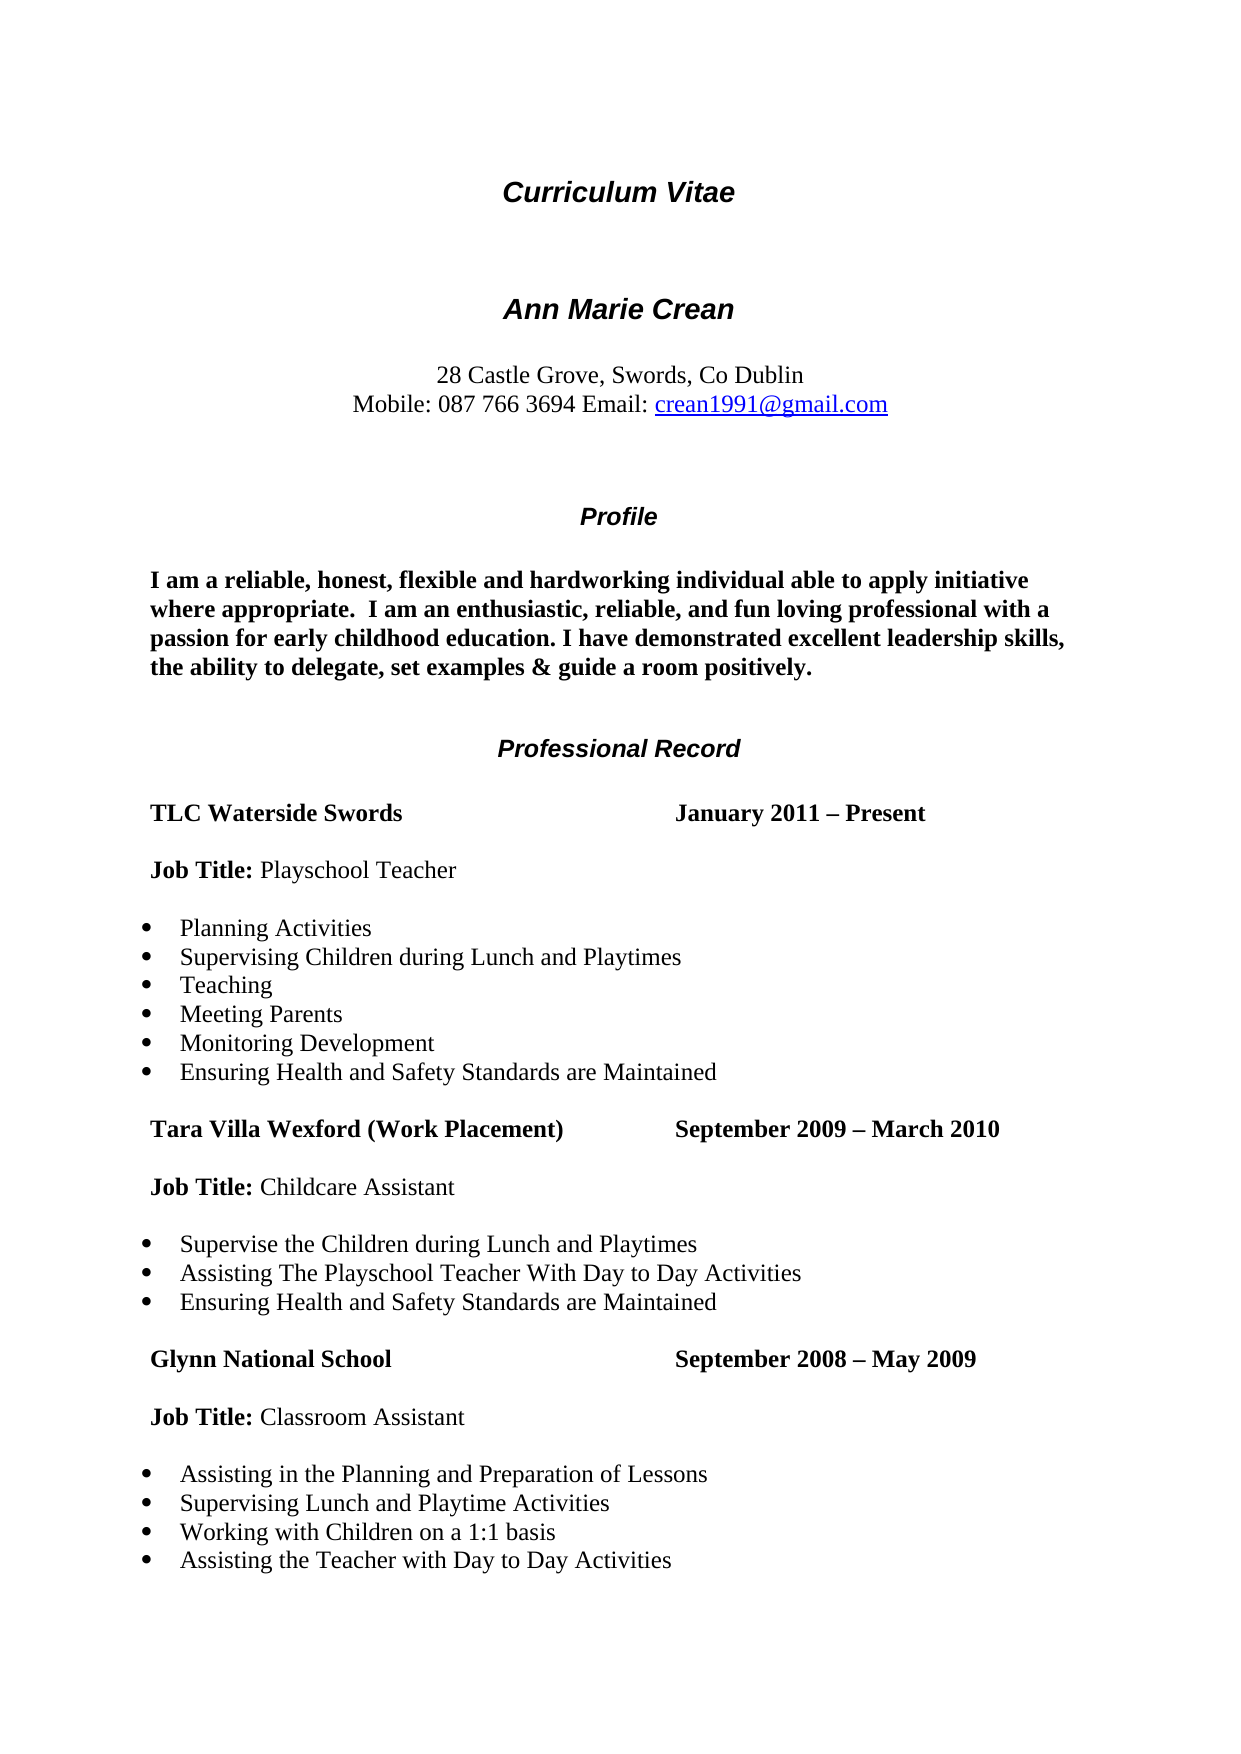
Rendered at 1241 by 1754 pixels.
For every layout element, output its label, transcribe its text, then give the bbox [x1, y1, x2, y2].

subtitle Profile [150, 502, 1090, 530]
list Planning Activities [142, 913, 1090, 942]
list Assisting in the Planning and Preparation of Lessons [142, 1459, 1090, 1488]
list Ensuring Health and Safety Standards are Maintained [142, 1287, 1090, 1315]
subtitle Curriculum Vitae [150, 175, 1090, 208]
text I am a reliable, honest, flexible and hardworking individual able to apply initiative where appropriate. I am an enthusiastic, reliable, and fun loving professional with a passion for early childhood education. I have demonstrated excellent leadership skills, the ability to delegate, set examples & guide a room positively. [150, 565, 1090, 680]
list Working with Children on a 1:1 basis [142, 1517, 1090, 1545]
list Meeting Parents [142, 999, 1090, 1028]
text Glynn National School September 2008 – May 2009 [150, 1344, 1090, 1373]
list Supervise the Children during Lunch and Playtimes [142, 1229, 1090, 1258]
text Job Title: Classroom Assistant [150, 1402, 1090, 1430]
list Supervising Children during Lunch and Playtimes [142, 942, 1090, 970]
text Job Title: Childcare Assistant [150, 1172, 1090, 1200]
subtitle Ann Marie Crean [150, 292, 1090, 326]
list Teaching [142, 970, 1090, 999]
text 28 Castle Grove, Swords, Co Dublin [150, 361, 1090, 389]
list Monitoring Development [142, 1028, 1090, 1057]
text TLC Waterside Swords January 2011 – Present [150, 798, 1090, 827]
list Assisting the Teacher with Day to Day Activities [142, 1545, 1090, 1574]
subtitle Professional Record [150, 734, 1090, 763]
text Tara Villa Wexford (Work Placement) September 2009 – March 2010 [150, 1114, 1090, 1143]
text Mobile: 087 766 3694 Email: crean1991@gmail.com [150, 389, 1090, 418]
list Ensuring Health and Safety Standards are Maintained [142, 1057, 1090, 1085]
list Assisting The Playschool Teacher With Day to Day Activities [142, 1258, 1090, 1287]
text Job Title: Playschool Teacher [150, 855, 1090, 884]
list Supervising Lunch and Playtime Activities [142, 1488, 1090, 1517]
